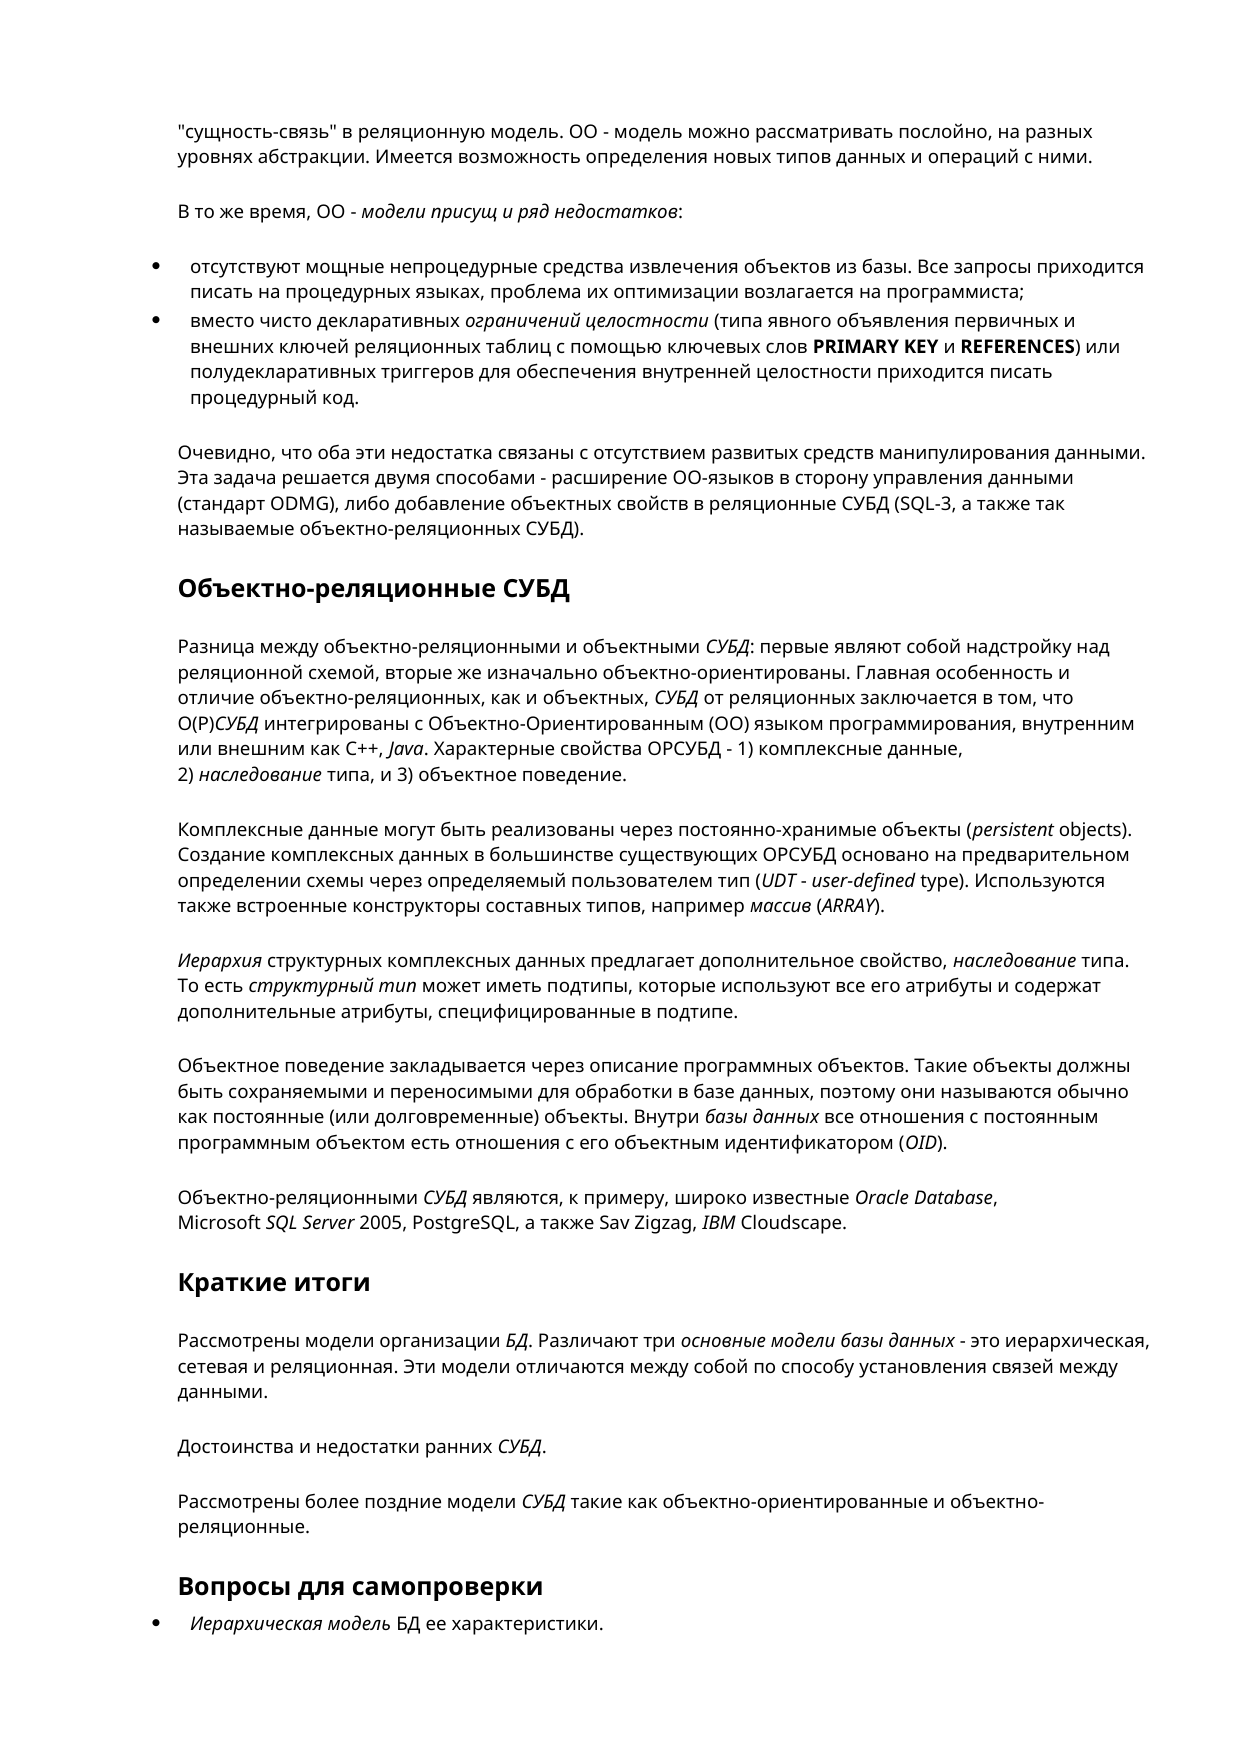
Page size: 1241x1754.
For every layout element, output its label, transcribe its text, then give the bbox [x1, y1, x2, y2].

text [177, 118, 1152, 169]
text Достоинства и недостатки ранних СУБД. [177, 1433, 1152, 1459]
text Объектно-реляционными СУБД являются, к примеру, широко известные Oracle Database, Microsoft SQL Server 2005, PostgreSQL, а также Sav Zigzag, IBM Cloudscape. [177, 1184, 1152, 1235]
text Очевидно, что оба эти недостатка связаны с отсутствием развитых средств манипулирования данными. Эта задача решается двумя способами - расширение ОО-языков в сторону управления данными (стандарт ODMG), либо добавление объектных свойств в реляционные СУБД (SQL-3, а также так называемые объектно-реляционных СУБД). [177, 439, 1152, 541]
text Комплексные данные могут быть реализованы через постоянно-хранимые объекты (persistent objects). Создание комплексных данных в большинстве существующих ОРСУБД основано на предварительном определении схемы через определяемый пользователем тип (UDT - user-defined type). Используются также встроенные конструкторы составных типов, например массив (ARRAY). [177, 816, 1152, 918]
text Объектное поведение закладывается через описание программных объектов. Такие объекты должны быть сохраняемыми и переносимыми для обработки в базе данных, поэтому они называются обычно как постоянные (или долговременные) объекты. Внутри базы данных все отношения с постоянным программным объектом есть отношения с его объектным идентификатором (OID). [177, 1053, 1152, 1155]
text Разница между объектно-реляционными и объектными СУБД: первые являют собой надстройку над реляционной схемой, вторые же изначально объектно-ориентированы. Главная особенность и отличие объектно-реляционных, как и объектных, СУБД от реляционных заключается в том, что О(Р)СУБД интегрированы с Объектно-Ориентированным (OO) языком программирования, внутренним или внешним как C++, Java. Характерные свойства OРСУБД - 1) комплексные данные, 2) наследование типа, и 3) объектное поведение. [177, 633, 1152, 787]
text Объектно-реляционные СУБД [177, 570, 1152, 604]
text Вопросы для самопроверки [177, 1568, 1152, 1602]
text Рассмотрены модели организации БД. Различают три основные модели базы данных - это иерархическая, сетевая и реляционная. Эти модели отличаются между собой по способу установления связей между данными. [177, 1327, 1152, 1404]
text Иерархия структурных комплексных данных предлагает дополнительное свойство, наследование типа. То есть структурный тип может иметь подтипы, которые используют все его атрибуты и содержат дополнительные атрибуты, специфицированные в подтипе. [177, 947, 1152, 1024]
text Рассмотрены более поздние модели СУБД такие как объектно-ориентированные и объектно-реляционные. [177, 1488, 1152, 1539]
list Иерархическая модель БД ее характеристики. [152, 1610, 1152, 1636]
text В то же время, ОО - модели присущ и ряд недостатков: [177, 198, 1152, 224]
text Краткие итоги [177, 1264, 1152, 1298]
list вместо чисто декларативных ограничений целостности (типа явного объявления первичных и внешних ключей реляционных таблиц с помощью ключевых слов PRIMARY KEY и REFERENCES) или полудекларативных триггеров для обеспечения внутренней целостности приходится писать процедурный код. [152, 308, 1152, 410]
list отсутствуют мощные непроцедурные средства извлечения объектов из базы. Все запросы приходится писать на процедурных языках, проблема их оптимизации возлагается на программиста; [152, 253, 1152, 304]
